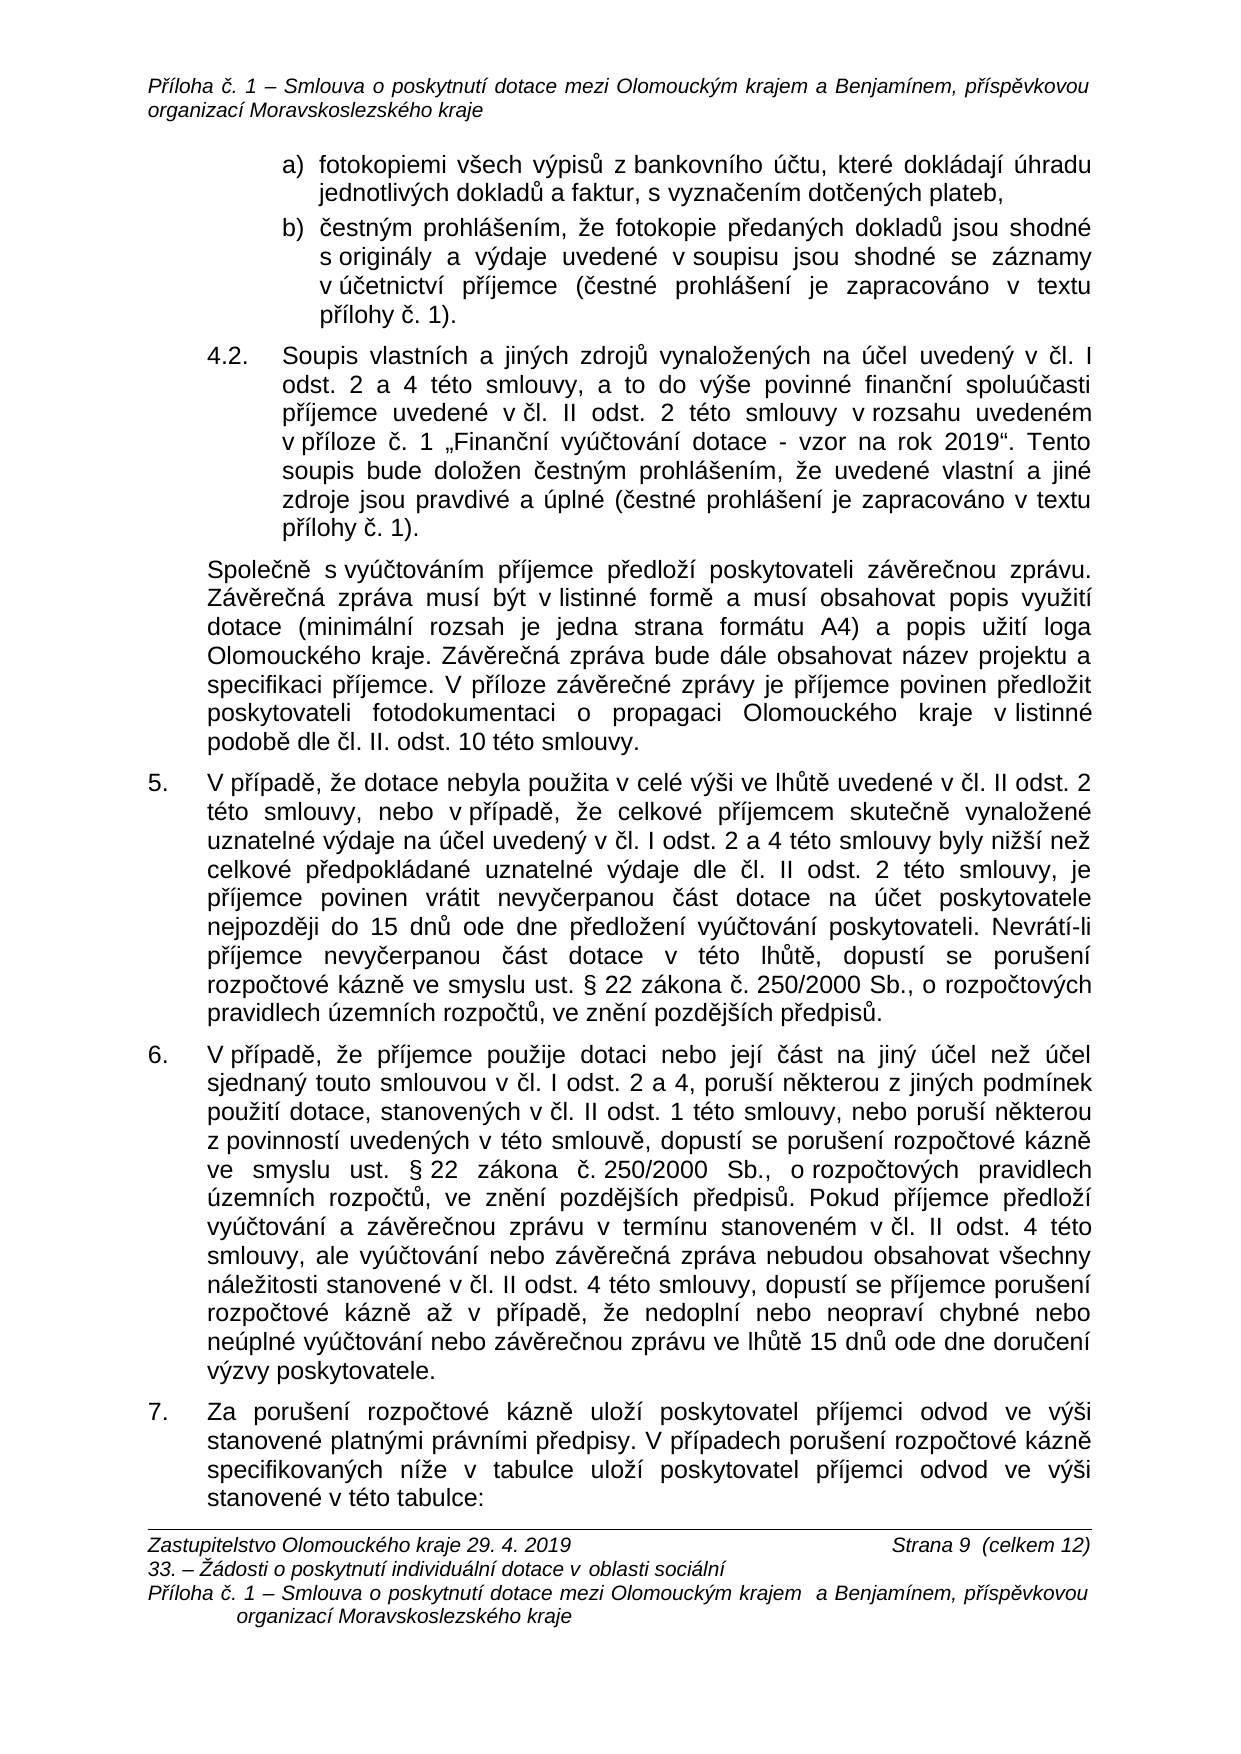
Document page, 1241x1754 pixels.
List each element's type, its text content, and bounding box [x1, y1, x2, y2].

list V případě, že dotace nebyla použita v celé výši ve lhůtě uvedené v čl. II odst. 2 této smlouvy, nebo v případě, že celkové příjemcem skutečně vynaložené uznatelné výdaje na účel uvedený v čl. I odst. 2 a 4 této smlouvy byly nižší než celkové předpokládané uznatelné výdaje dle čl. II odst. 2 této smlouvy, je příjemce povinen vrátit nevyčerpanou část dotace na účet poskytovatele nejpozději do 15 dnů ode dne předložení vyúčtování poskytovateli. Nevrátí-li příjemce nevyčerpanou část dotace v této lhůtě, dopustí se porušení rozpočtové kázně ve smyslu ust. § 22 zákona č. 250/2000 Sb., o rozpočtových pravidlech územních rozpočtů, ve znění pozdějších předpisů. [148, 768, 1092, 1027]
text 4.2. Soupis vlastních a jiných zdrojů vynaložených na účel uvedený v čl. I odst. 2 a 4 této smlouvy, a to do výše povinné finanční spoluúčasti příjemce uvedené v čl. II odst. 2 této smlouvy v rozsahu uvedeném v příloze č. 1 „Finanční vyúčtování dotace - vzor na rok 2019“. Tento soupis bude doložen čestným prohlášením, že uvedené vlastní a jiné zdroje jsou pravdivé a úplné (čestné prohlášení je zapracováno v textu přílohy č. 1). [207, 341, 1092, 542]
text Společně s vyúčtováním příjemce předloží poskytovateli závěrečnou zprávu. Závěrečná zpráva musí být v listinné formě a musí obsahovat popis využití dotace (minimální rozsah je jedna strana formátu A4) a popis užití loga Olomouckého kraje. Závěrečná zpráva bude dále obsahovat název projektu a specifikaci příjemce. V příloze závěrečné zprávy je příjemce povinen předložit poskytovateli fotodokumentaci o propagaci Olomouckého kraje v listinné podobě dle čl. II. odst. 10 této smlouvy. [207, 555, 1092, 756]
list Za porušení rozpočtové kázně uloží poskytovatel příjemci odvod ve výši stanovené platnými právními předpisy. V případech porušení rozpočtové kázně specifikovaných níže v tabulce uloží poskytovatel příjemci odvod ve výši stanovené v této tabulce: [148, 1397, 1092, 1512]
list fotokopiemi všech výpisů z bankovního účtu, které dokládají úhradu jednotlivých dokladů a faktur, s vyznačením dotčených plateb, [282, 150, 1092, 207]
list čestným prohlášením, že fotokopie předaných dokladů jsou shodné s originály a výdaje uvedené v soupisu jsou shodné se záznamy v účetnictví příjemce (čestné prohlášení je zapracováno v textu přílohy č. 1). [282, 213, 1092, 328]
list V případě, že příjemce použije dotaci nebo její část na jiný účel než účel sjednaný touto smlouvou v čl. I odst. 2 a 4, poruší některou z jiných podmínek použití dotace, stanovených v čl. II odst. 1 této smlouvy, nebo poruší některou z povinností uvedených v této smlouvě, dopustí se porušení rozpočtové kázně ve smyslu ust. § 22 zákona č. 250/2000 Sb., o rozpočtových pravidlech územních rozpočtů, ve znění pozdějších předpisů. Pokud příjemce předloží vyúčtování a závěrečnou zprávu v termínu stanoveném v čl. II odst. 4 této smlouvy, ale vyúčtování nebo závěrečná zpráva nebudou obsahovat všechny náležitosti stanovené v čl. II odst. 4 této smlouvy, dopustí se příjemce porušení rozpočtové kázně až v případě, že nedoplní nebo neopraví chybné nebo neúplné vyúčtování nebo závěrečnou zprávu ve lhůtě 15 dnů ode dne doručení výzvy poskytovatele. [148, 1040, 1092, 1385]
